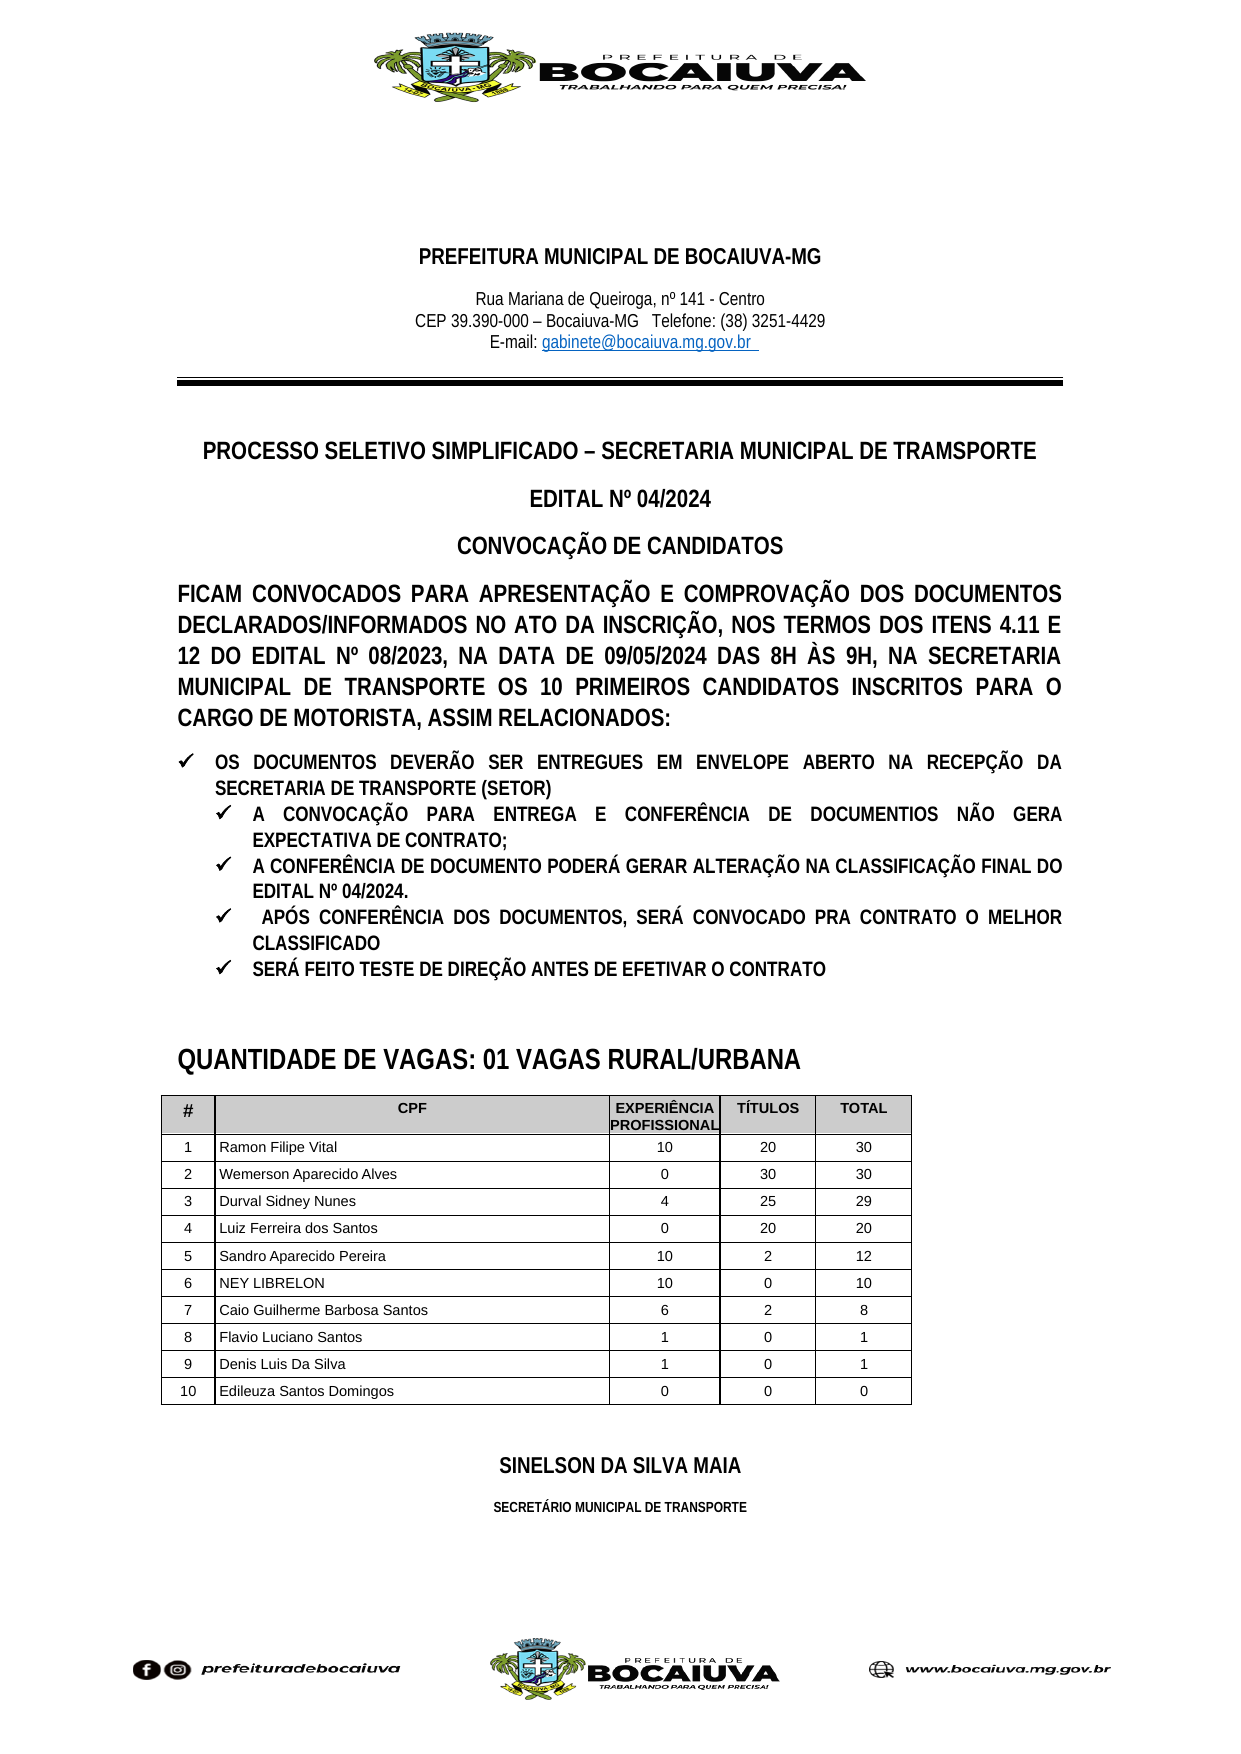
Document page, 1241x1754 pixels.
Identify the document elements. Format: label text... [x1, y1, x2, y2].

text CEP 39.390-000 – Bocaiuva-MG Telefone: (38) 3251-4429 [177, 310, 1063, 331]
table_cell Flavio Luciano Santos [216, 1324, 609, 1350]
table_cell 20 [721, 1135, 815, 1161]
table_cell 9 [162, 1351, 214, 1377]
text QUANTIDADE DE VAGAS: 01 VAGAS RURAL/URBANA [177, 1042, 1063, 1075]
table_cell 0 [721, 1324, 815, 1350]
text Rua Mariana de Queiroga, nº 141 - Centro [177, 288, 1063, 310]
text E-mail: gabinete@bocaiuva.mg.gov.br [177, 331, 1063, 353]
text CONVOCAÇÃO DE CANDIDATOS [177, 531, 1063, 560]
text secretário municipal de transporte [177, 1499, 1063, 1516]
table_cell 29 [816, 1189, 911, 1215]
text PREFEITURA MUNICIPAL DE BOCAIUVA-MG [177, 243, 1063, 269]
table_cell 0 [610, 1216, 719, 1242]
table_cell 20 [721, 1216, 815, 1242]
table_cell 7 [162, 1297, 214, 1323]
text PROCESSO SELETIVO SIMPLIFICADO – SECRETARIA MUNICIPAL DE TRAMSPORTE [177, 436, 1063, 465]
table_header TOTAL [816, 1096, 911, 1133]
table_cell 30 [816, 1162, 911, 1188]
table_cell 0 [721, 1378, 815, 1404]
table_cell 6 [162, 1270, 214, 1296]
list SERÁ FEITO TESTE DE DIREÇÃO ANTES DE EFETIVAR O CONTRATO [215, 957, 1063, 981]
picture [120, 1605, 1125, 1726]
table_cell Caio Guilherme Barbosa Santos [216, 1297, 609, 1323]
text FICAM CONVOCADOS PARA APRESENTAÇÃO E COMPROVAÇÃO DOS DOCUMENTOS DECLARADOS/INFORMADOS NO ATO DA INSCRIÇÃO, NOS TERMOS DOS ITENS 4.11 E 12 DO EDITAL Nº 08/2023, NA DATA DE 09/05/2024 DAS 8H ÀS 9H, NA SECRETARIA MUNICIPAL DE TRANSPORTE OS 10 PRIMEIROS CANDIDATOS INSCRITOS PARA O CARGO DE MOTORISTA, ASSIM RELACIONADOS: [177, 579, 1063, 731]
table_header # [162, 1096, 214, 1133]
table_cell 3 [162, 1189, 214, 1215]
table_cell 2 [721, 1297, 815, 1323]
table_header CPF [216, 1096, 609, 1133]
table_header TÍTULOS [721, 1096, 815, 1133]
table_cell 4 [610, 1189, 719, 1215]
list APÓS CONFERÊNCIA DOS DOCUMENTOS, SERÁ CONVOCADO PRA CONTRATO O MELHOR CLASSIFICADO [215, 905, 1063, 955]
table_cell 4 [162, 1216, 214, 1242]
table_cell Wemerson Aparecido Alves [216, 1162, 609, 1188]
table_cell 0 [816, 1378, 911, 1404]
table_cell Edileuza Santos Domingos [216, 1378, 609, 1404]
table_cell 1 [162, 1135, 214, 1161]
list os documentos deverão ser entregues em envelope aberto na recepção da secretaria de TRANSPORTE (SETOR) [177, 750, 1063, 800]
table_cell 2 [721, 1243, 815, 1269]
table_cell 8 [816, 1297, 911, 1323]
table_cell 1 [816, 1351, 911, 1377]
table_cell 10 [610, 1135, 719, 1161]
table_cell 30 [721, 1162, 815, 1188]
table_cell 8 [162, 1324, 214, 1350]
table_cell 1 [610, 1324, 719, 1350]
table_cell Denis Luis Da Silva [216, 1351, 609, 1377]
table_cell 10 [610, 1243, 719, 1269]
table_cell 0 [610, 1378, 719, 1404]
table_cell 2 [162, 1162, 214, 1188]
table_cell Luiz Ferreira dos Santos [216, 1216, 609, 1242]
table_cell 0 [721, 1351, 815, 1377]
table_cell 25 [721, 1189, 815, 1215]
table_cell 10 [610, 1270, 719, 1296]
table_cell 5 [162, 1243, 214, 1269]
table_header EXPERIÊNCIA PROFISSIONAL [610, 1096, 719, 1133]
table_cell 20 [816, 1216, 911, 1242]
list A CONFERÊNCIA DE DOCUMENTO PODERÁ GERAR ALTERAÇÃO NA CLASSIFICAÇÃO FINAL DO EDITAL Nº 04/2024. [215, 854, 1063, 903]
table_cell NEY LIBRELON [216, 1270, 609, 1296]
table_cell 0 [610, 1162, 719, 1188]
table_cell Sandro Aparecido Pereira [216, 1243, 609, 1269]
text EDITAL Nº 04/2024 [177, 484, 1063, 512]
table_cell 10 [816, 1270, 911, 1296]
text sinelson da silva maia [177, 1452, 1063, 1479]
table_cell 0 [721, 1270, 815, 1296]
table_cell 10 [162, 1378, 214, 1404]
table_cell Ramon Filipe Vital [216, 1135, 609, 1161]
table_cell 6 [610, 1297, 719, 1323]
list A CONVOCAÇÃO PARA ENTREGA E CONFERÊNCIA DE DOCUMENTIOS NÃO GERA EXPECTATIVA DE CONTRATO; [215, 802, 1063, 852]
table_cell 30 [816, 1135, 911, 1161]
table_cell 1 [610, 1351, 719, 1377]
picture [348, 20, 896, 118]
table_cell 1 [816, 1324, 911, 1350]
table_cell 12 [816, 1243, 911, 1269]
table_cell Durval Sidney Nunes [216, 1189, 609, 1215]
